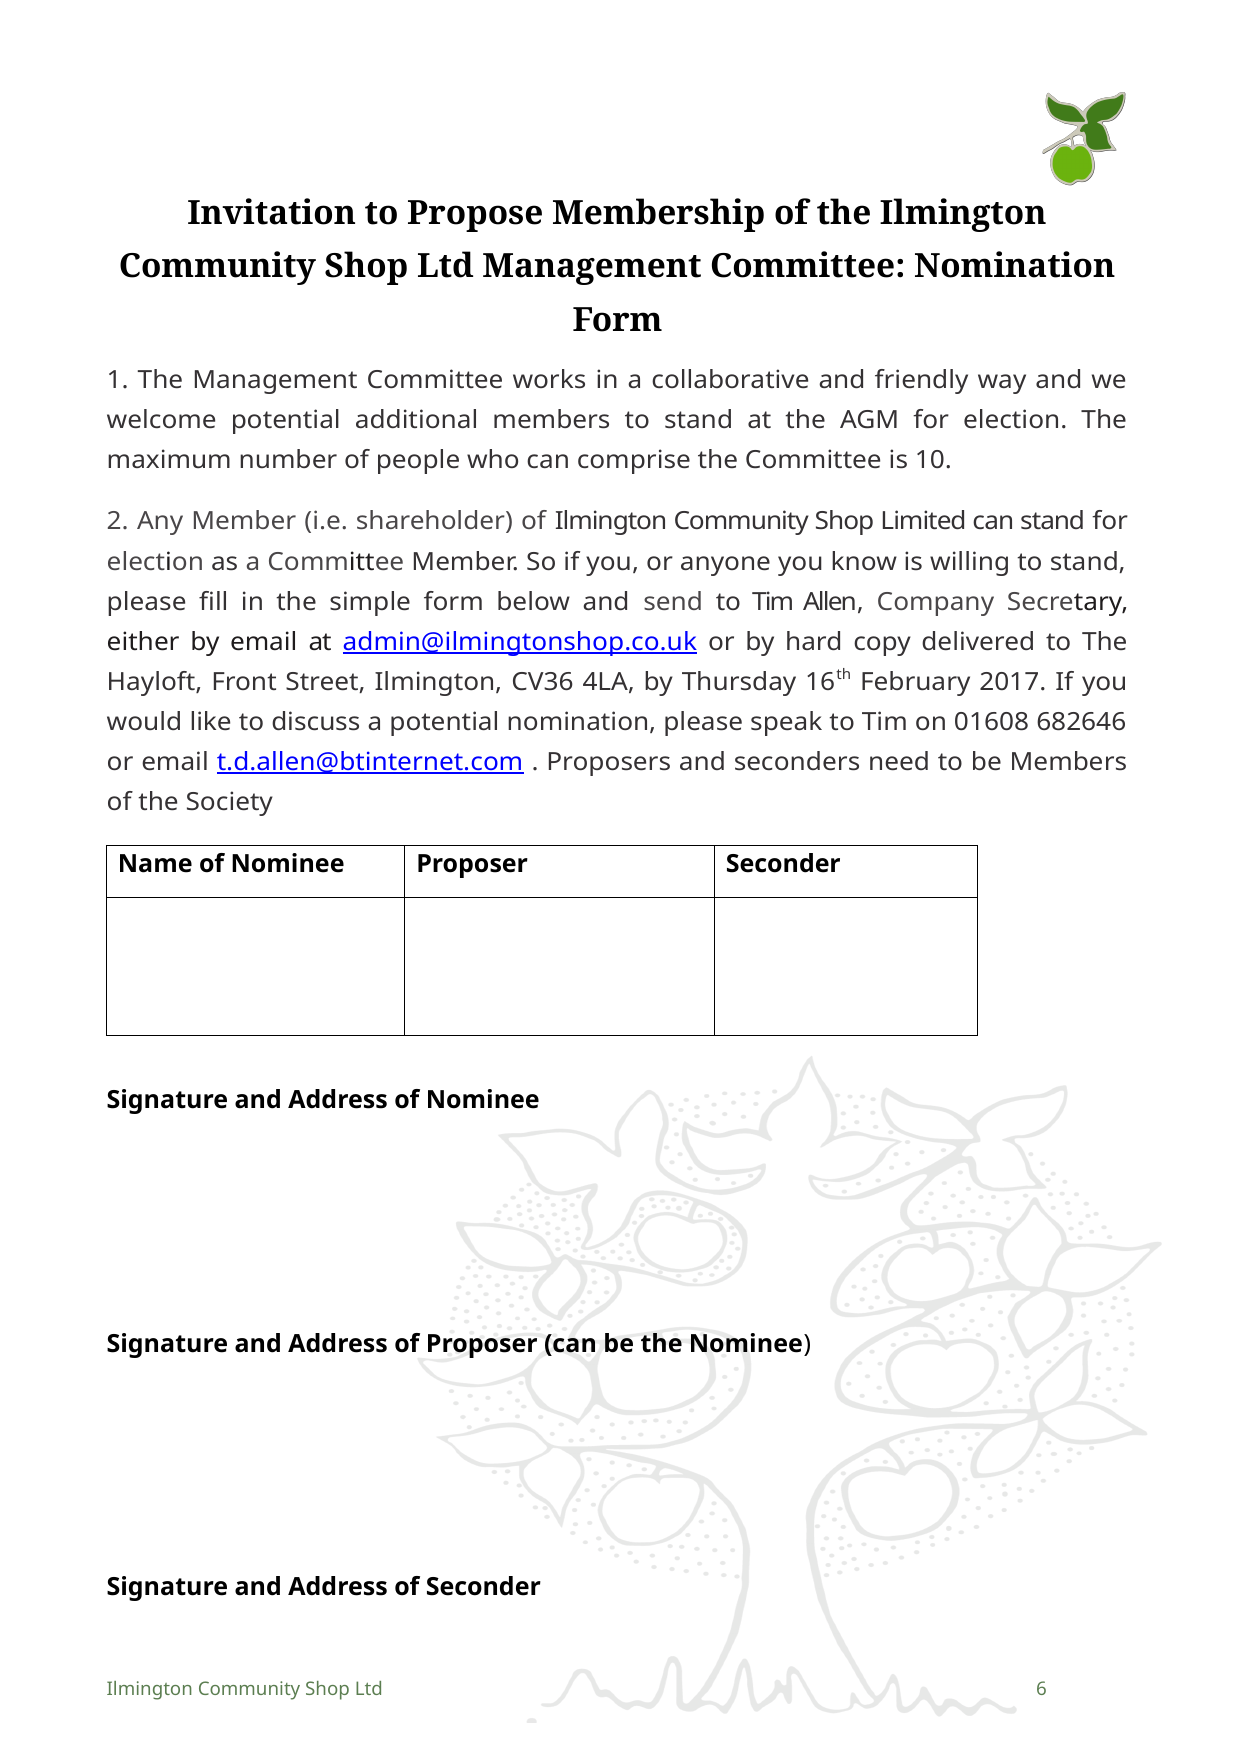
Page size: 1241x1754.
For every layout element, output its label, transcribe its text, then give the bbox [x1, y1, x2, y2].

table_header Proposer [405, 846, 714, 897]
table_cell [405, 898, 714, 1035]
table_cell [715, 898, 977, 1035]
table_header Seconder [715, 846, 977, 897]
table_header Name of Nominee [107, 846, 404, 897]
text Signature and Address of Proposer (can be the Nominee) [106, 1325, 1128, 1359]
text Invitation to Propose Membership of the Ilmington Community Shop Ltd Management Committee: Nomination Form [106, 189, 1128, 341]
text 1. The Management Committee works in a collaborative and friendly way and we welcome potential additional members to stand at the AGM for election. The maximum number of people who can comprise the Committee is 10. [106, 362, 1128, 476]
text Signature and Address of Seconder [106, 1569, 1128, 1603]
picture [403, 1050, 1180, 1723]
table_cell [107, 898, 404, 1035]
picture [1033, 87, 1135, 188]
text 2. Any Member (i.e. shareholder) of Ilmington Community Shop Limited can stand for election as a Committee Member. So if you, or anyone you know is willing to stand, please fill in the simple form below and send to Tim Allen, Company Secretary, either by email at admin@ilmingtonshop.co.uk or by hard copy delivered to The Hayloft, Front Street, Ilmington, CV36 4LA, by Thursday 16th February 2017. If you would like to discuss a potential nomination, please speak to Tim on 01608 682646 or email t.d.allen@btinternet.com . Proposers and seconders need to be Members of the Society [106, 503, 1128, 818]
text Signature and Address of Nominee [106, 1082, 1128, 1116]
